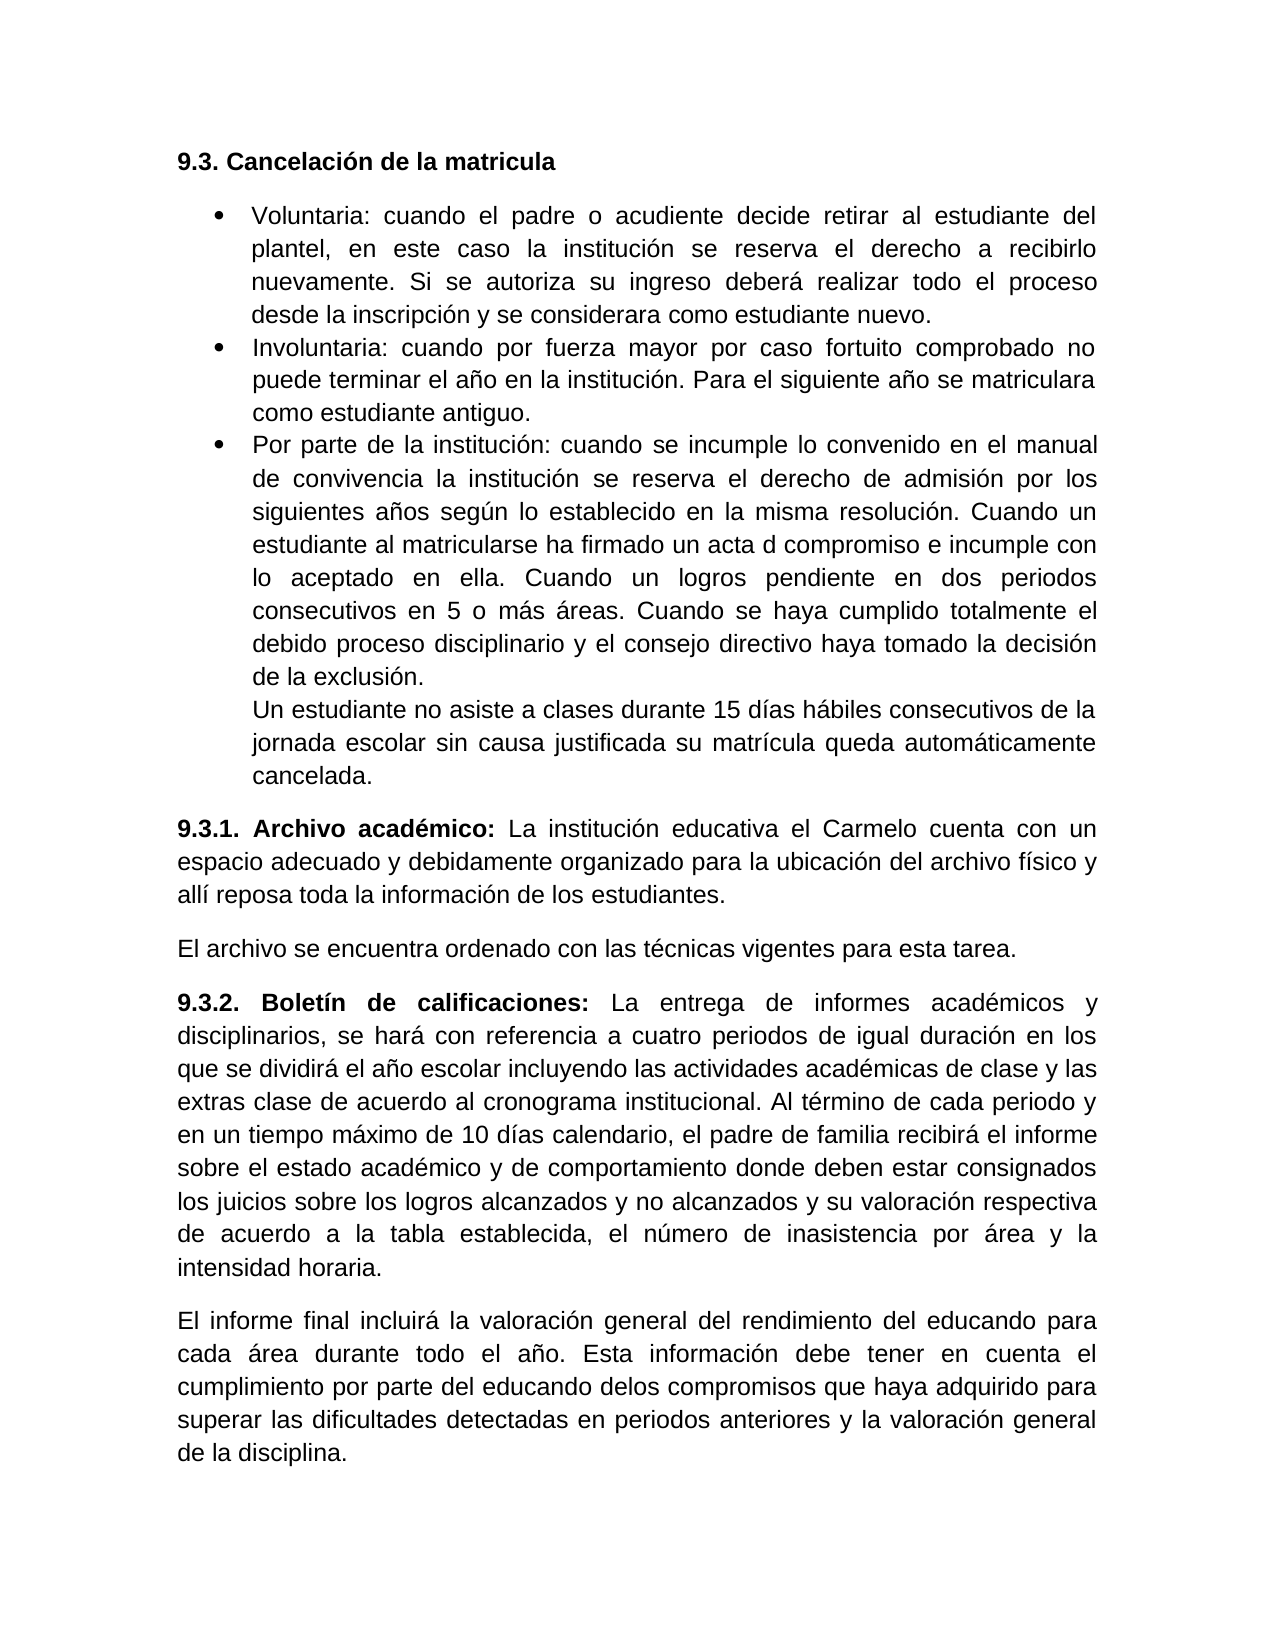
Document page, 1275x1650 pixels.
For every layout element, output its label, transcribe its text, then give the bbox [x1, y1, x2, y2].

list Boletín de calificaciones: La entrega de informes académicos y disciplinarios, se hará con referencia a cuatro periodos de igual duración en los que se dividirá el año escolar incluyendo las actividades académicas de clase y las extras clase de acuerdo al cronograma institucional. Al término de cada periodo y en un tiempo máximo de 10 días calendario, el padre de familia recibirá el informe sobre el estado académico y de comportamiento donde deben estar consignados los juicios sobre los logros alcanzados y no alcanzados y su valoración respectiva de acuerdo a la tabla establecida, el número de inasistencia por área y la intensidad horaria. [177, 988, 1099, 1281]
subtitle Cancelación de la matricula [177, 147, 1252, 176]
list Involuntaria: cuando por fuerza mayor por caso fortuito comprobado no puede terminar el año en la institución. Para el siguiente año se matriculara como estudiante antiguo. [214, 333, 1097, 427]
text Un estudiante no asiste a clases durante 15 días hábiles consecutivos de la jornada escolar sin causa justificada su matrícula queda automáticamente cancelada. [252, 695, 1097, 789]
list Por parte de la institución: cuando se incumple lo convenido en el manual de convivencia la institución se reserva el derecho de admisión por los siguientes años según lo establecido en la misma resolución. Cuando un estudiante al matricularse ha firmado un acta d compromiso e incumple con lo aceptado en ella. Cuando un logros pendiente en dos periodos consecutivos en 5 o más áreas. Cuando se haya cumplido totalmente el debido proceso disciplinario y el consejo directivo haya tomado la decisión de la exclusión. [214, 431, 1098, 691]
text El archivo se encuentra ordenado con las técnicas vigentes para esta tarea. [177, 934, 1252, 963]
text El informe final incluirá la valoración general del rendimiento del educando para cada área durante todo el año. Esta información debe tener en cuenta el cumplimiento por parte del educando delos compromisos que haya adquirido para superar las dificultades detectadas en periodos anteriores y la valoración general de la disciplina. [177, 1306, 1098, 1467]
list Voluntaria: cuando el padre o acudiente decide retirar al estudiante del plantel, en este caso la institución se reserva el derecho a recibirlo nuevamente. Si se autoriza su ingreso deberá realizar todo el proceso desde la inscripción y se considerara como estudiante nuevo. [214, 201, 1098, 329]
list Archivo académico: La institución educativa el Carmelo cuenta con un espacio adecuado y debidamente organizado para la ubicación del archivo físico y allí reposa toda la información de los estudiantes. [177, 814, 1098, 909]
